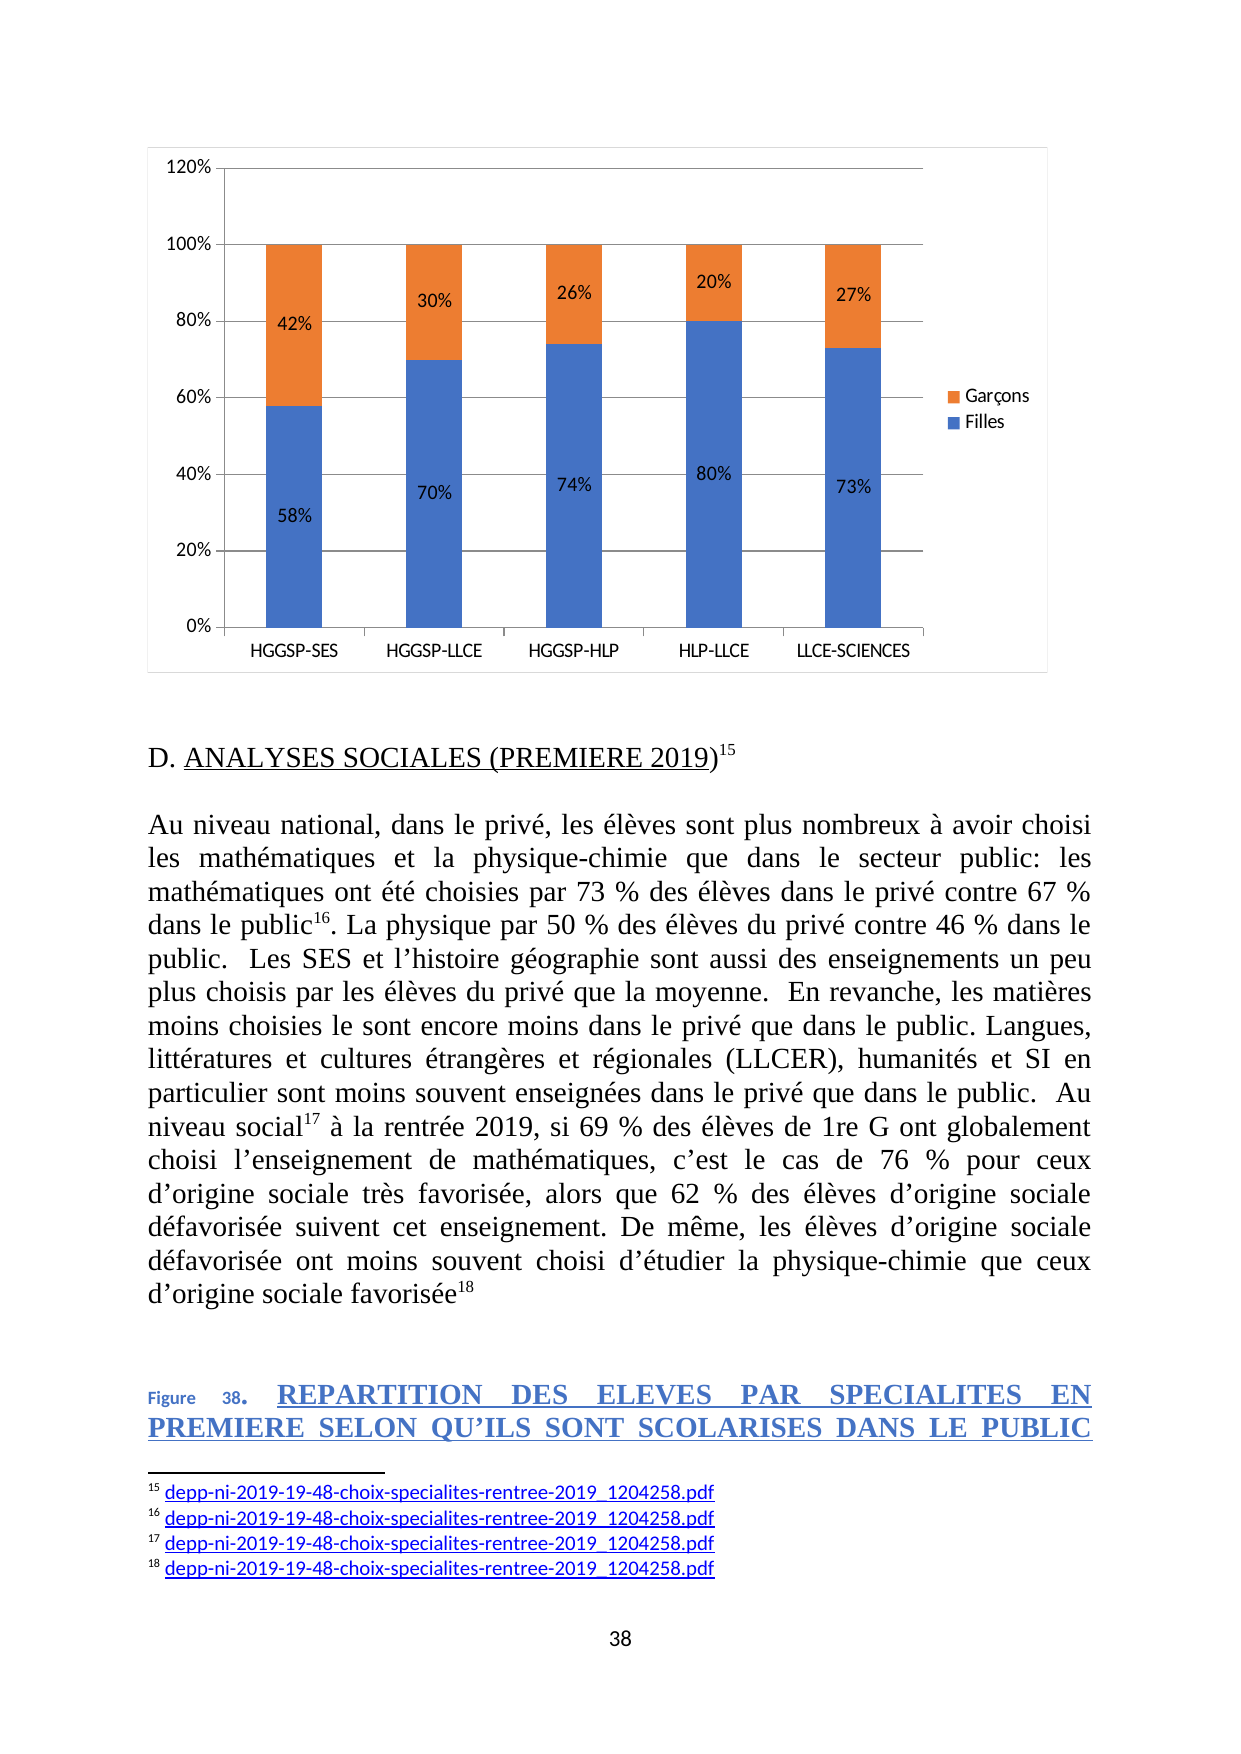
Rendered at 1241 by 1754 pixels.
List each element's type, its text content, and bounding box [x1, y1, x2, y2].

text Au niveau national, dans le privé, les élèves sont plus nombreux à avoir choisi les mathématiques et la physique-chimie que dans le secteur public: les mathématiques ont été choisies par 73 % des élèves dans le privé contre 67 % dans le public. La physique par 50 % des élèves du privé contre 46 % dans le public. Les SES et l’histoire géographie sont aussi des enseignements un peu plus choisis par les élèves du privé que la moyenne. En revanche, les matières moins choisies le sont encore moins dans le privé que dans le public. Langues, littératures et cultures étrangères et régionales (LLCER), humanités et SI en particulier sont moins souvent enseignées dans le privé que dans le public. Au niveau social à la rentrée 2019, si 69 % des élèves de 1re G ont globalement choisi l’enseignement de mathématiques, c’est le cas de 76 % pour ceux d’origine sociale très favorisée, alors que 62 % des élèves d’origine sociale défavorisée suivent cet enseignement. De même, les élèves d’origine sociale défavorisée ont moins souvent choisi d’étudier la physique-chimie que ceux d’origine sociale favorisée [148, 807, 1093, 1310]
text D. ANALYSES SOCIALES (PREMIERE 2019) [148, 740, 1093, 773]
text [148, 1377, 1093, 1440]
